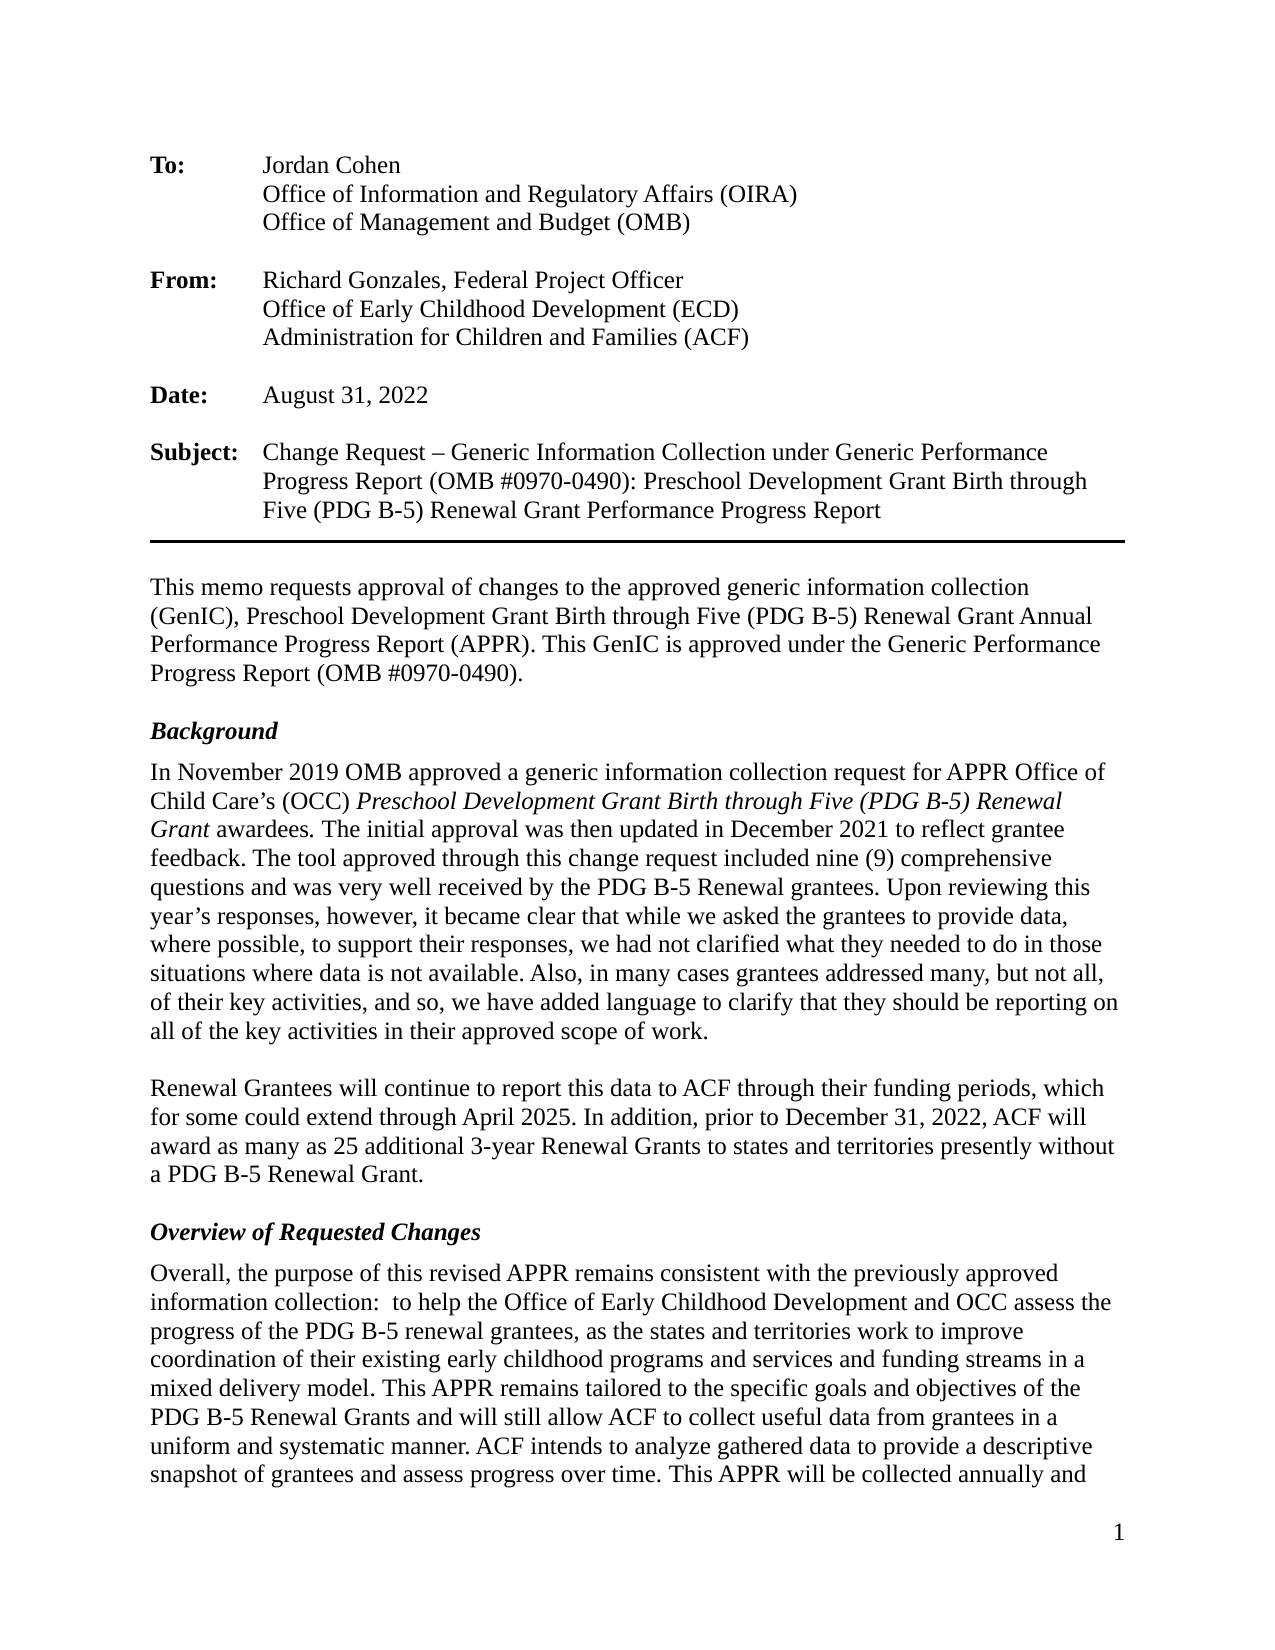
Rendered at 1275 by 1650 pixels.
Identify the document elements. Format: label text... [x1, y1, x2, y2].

text Subject: Change Request – Generic Information Collection under Generic Performance Progress Report (OMB #0970-0490): Preschool Development Grant Birth through Five (PDG B-5) Renewal Grant Performance Progress Report [150, 437, 1125, 524]
text Renewal Grantees will continue to report this data to ACF through their funding periods, which for some could extend through April 2025. In addition, prior to December 31, 2022, ACF will award as many as 25 additional 3-year Renewal Grants to states and territories presently without a PDG B-5 Renewal Grant. [150, 1073, 1125, 1188]
text From: Richard Gonzales, Federal Project Officer [150, 265, 1125, 294]
text Overview of Requested Changes [150, 1217, 1125, 1246]
text In November 2019 OMB approved a generic information collection request for APPR Office of Child Care’s (OCC) Preschool Development Grant Birth through Five (PDG B-5) Renewal Grant awardees. The initial approval was then updated in December 2021 to reflect grantee feedback. The tool approved through this change request included nine (9) comprehensive questions and was very well received by the PDG B-5 Renewal grantees. Upon reviewing this year’s responses, however, it became clear that while we asked the grantees to provide data, where possible, to support their responses, we had not clarified what they needed to do in those situations where data is not available. Also, in many cases grantees addressed many, but not all, of their key activities, and so, we have added language to clarify that they should be reporting on all of the key activities in their approved scope of work. [150, 757, 1125, 1044]
text Administration for Children and Families (ACF) [150, 322, 1125, 351]
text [150, 1258, 1125, 1488]
text Background [150, 716, 1125, 744]
text This memo requests approval of changes to the approved generic information collection (GenIC), Preschool Development Grant Birth through Five (PDG B-5) Renewal Grant Annual Performance Progress Report (APPR). This GenIC is approved under the Generic Performance Progress Report (OMB #0970-0490). [150, 572, 1125, 687]
text Date: August 31, 2022 [150, 380, 1125, 409]
text Office of Information and Regulatory Affairs (OIRA) [150, 179, 1125, 207]
text Office of Management and Budget (OMB) [150, 207, 1125, 236]
text Office of Early Childhood Development (ECD) [150, 294, 1125, 322]
text To: Jordan Cohen [150, 150, 1125, 179]
